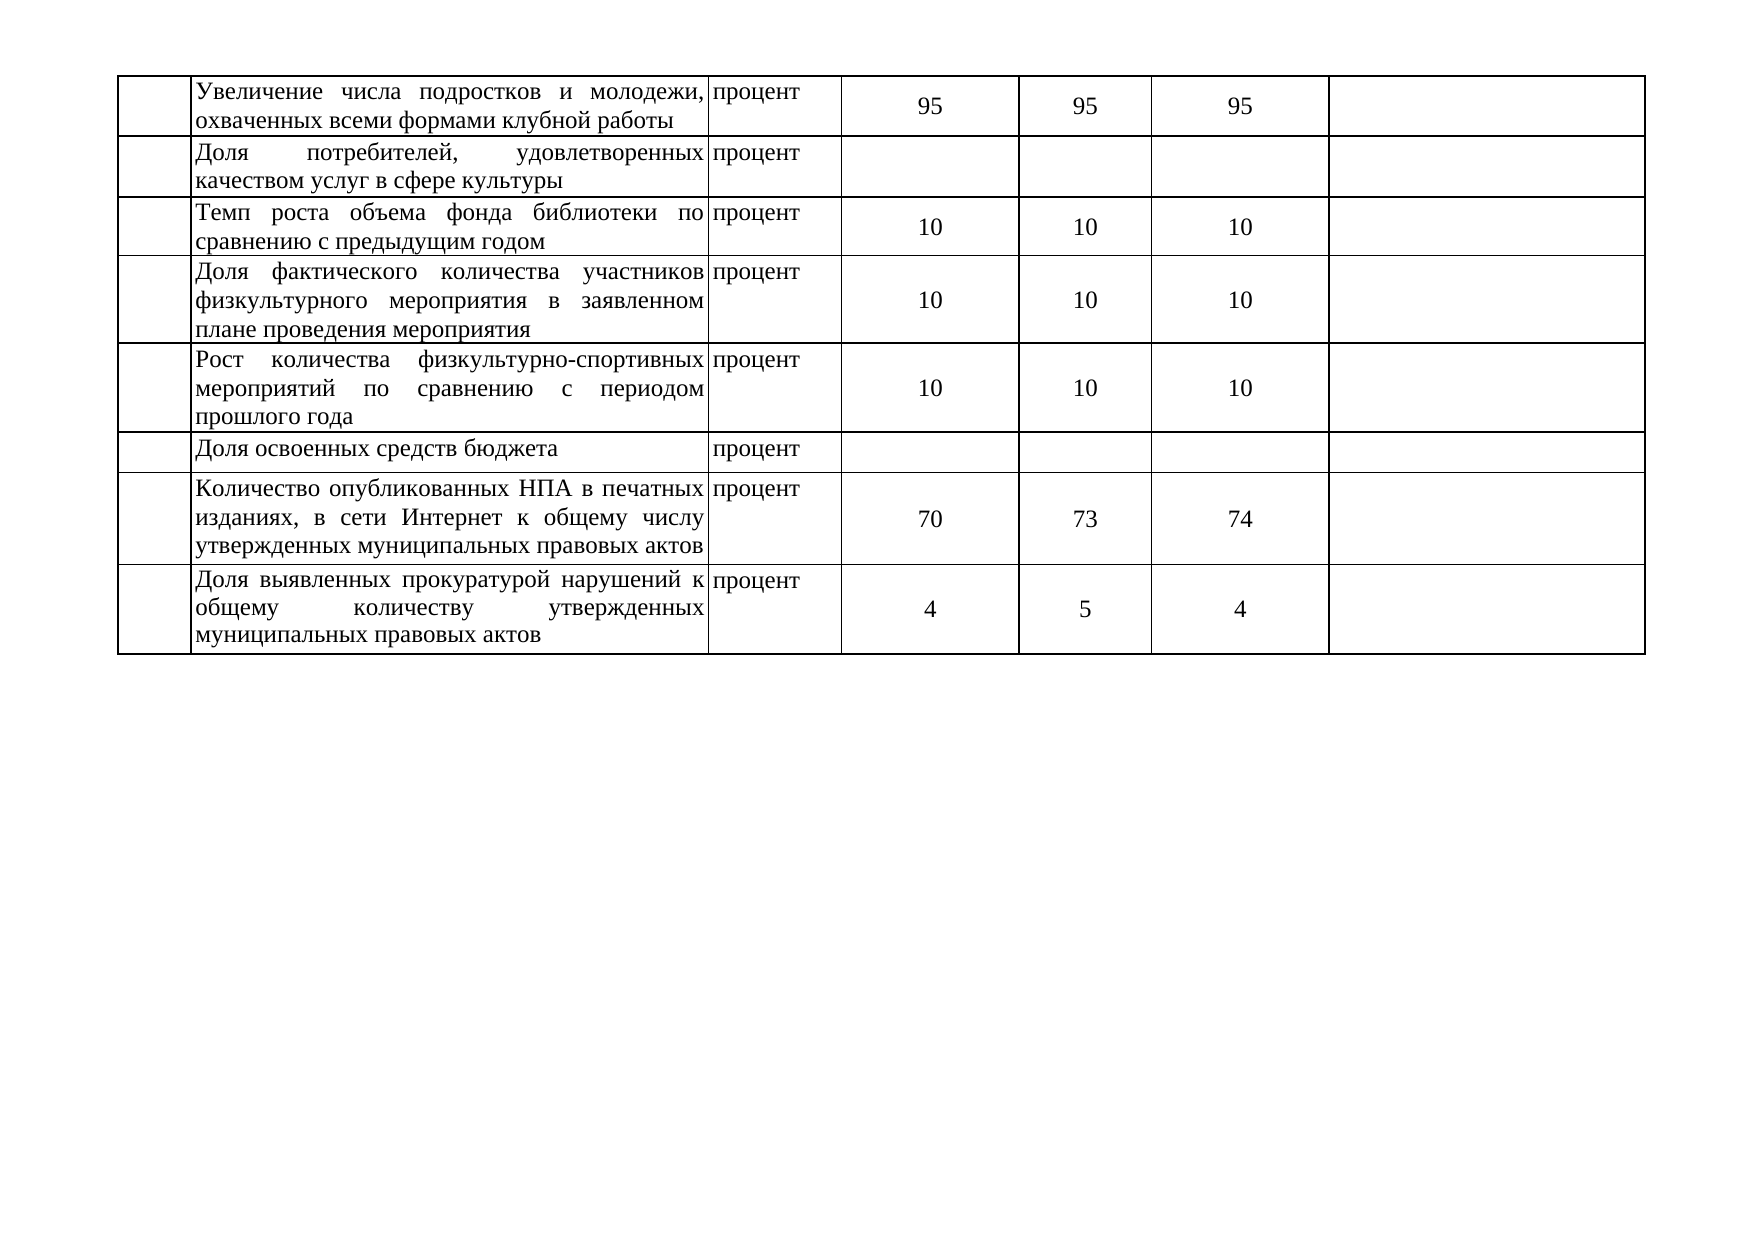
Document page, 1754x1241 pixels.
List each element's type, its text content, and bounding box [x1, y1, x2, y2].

table_cell [1330, 344, 1644, 431]
table_cell 74 [1152, 473, 1328, 564]
table_cell [119, 256, 190, 342]
table_cell процент [709, 198, 841, 255]
table_cell [119, 137, 190, 196]
table_cell [1330, 256, 1644, 342]
table_cell Доля выявленных прокуратурой нарушений к общему количеству утвержденных муниципальных правовых актов [192, 565, 708, 653]
table_cell процент [709, 256, 841, 342]
table_cell [1330, 77, 1644, 135]
table_cell 10 [1020, 344, 1151, 431]
table_cell [119, 433, 190, 471]
table_cell Рост количества физкультурно-спортивных мероприятий по сравнению с периодом прошлого года [192, 344, 708, 431]
table_cell 5 [1020, 565, 1151, 653]
table_cell Доля освоенных средств бюджета [192, 433, 708, 471]
table_cell [842, 433, 1018, 471]
table_cell [1330, 473, 1644, 564]
table_cell [1330, 198, 1644, 255]
table_cell [119, 565, 190, 653]
table_cell 95 [1152, 77, 1328, 135]
table_cell [1152, 137, 1328, 196]
table_cell 10 [1152, 344, 1328, 431]
table_cell 10 [842, 344, 1018, 431]
table_cell [119, 77, 190, 135]
table_cell 10 [1020, 198, 1151, 255]
table_cell [1020, 137, 1151, 196]
table_cell процент [709, 137, 841, 196]
table_cell 95 [1020, 77, 1151, 135]
table_cell [1330, 433, 1644, 471]
table_cell 70 [842, 473, 1018, 564]
table_cell 4 [842, 565, 1018, 653]
table_cell [1330, 137, 1644, 196]
table_cell процент [709, 344, 841, 431]
table_cell 95 [842, 77, 1018, 135]
table_cell 10 [842, 198, 1018, 255]
table_cell 73 [1020, 473, 1151, 564]
table_cell Увеличение числа подростков и молодежи, охваченных всеми формами клубной работы [192, 77, 708, 135]
table_cell [119, 344, 190, 431]
table_cell 10 [1020, 256, 1151, 342]
table_cell процент [709, 77, 841, 135]
table_cell 4 [1152, 565, 1328, 653]
table_cell 10 [1152, 256, 1328, 342]
table_cell Доля фактического количества участников физкультурного мероприятия в заявленном плане проведения мероприятия [192, 256, 708, 342]
table_cell процент [709, 565, 841, 653]
table_cell процент [709, 473, 841, 564]
table_cell Доля потребителей, удовлетворенных качеством услуг в сфере культуры [192, 137, 708, 196]
table_cell Темп роста объема фонда библиотеки по сравнению с предыдущим годом [192, 198, 708, 255]
table_cell Количество опубликованных НПА в печатных изданиях, в сети Интернет к общему числу утвержденных муниципальных правовых актов [192, 473, 708, 564]
table_cell [1020, 433, 1151, 471]
table_cell [1152, 433, 1328, 471]
table_cell 10 [1152, 198, 1328, 255]
table_cell [119, 198, 190, 255]
table_cell [842, 137, 1018, 196]
table_cell [1330, 565, 1644, 653]
table_cell 10 [842, 256, 1018, 342]
table_cell процент [709, 433, 841, 471]
table_cell [119, 473, 190, 564]
